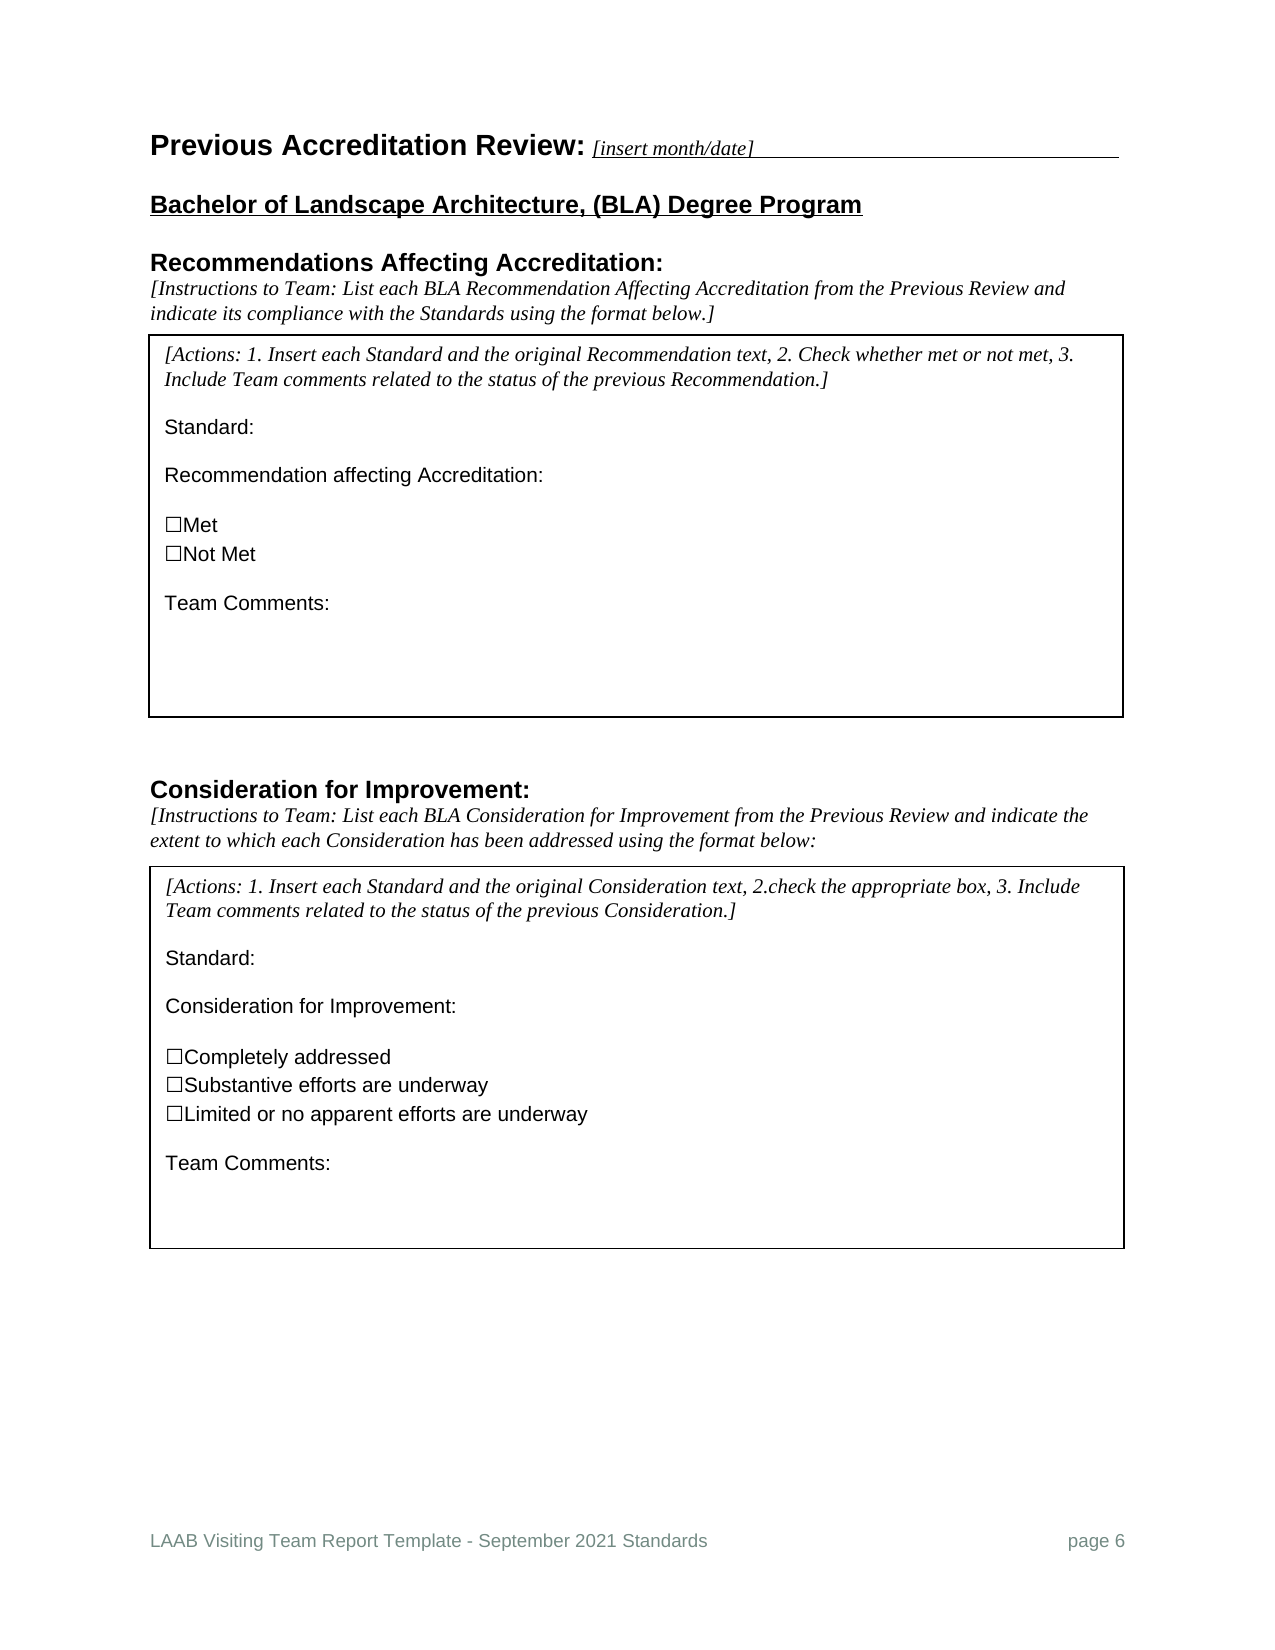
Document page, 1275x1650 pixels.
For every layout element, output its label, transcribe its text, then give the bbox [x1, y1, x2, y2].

text [Instructions to Team: List each BLA Recommendation Affecting Accreditation from the Previous Review and indicate its compliance with the Standards using the format below.] [150, 276, 1125, 324]
text Bachelor of Landscape Architecture, (BLA) Degree Program [150, 190, 1125, 219]
text Consideration for Improvement: [150, 775, 1125, 803]
text Previous Accreditation Review: [insert month/date] [150, 128, 1125, 161]
text Recommendations Affecting Accreditation: [150, 248, 1125, 276]
text [Instructions to Team: List each BLA Consideration for Improvement from the Previous Review and indicate the extent to which each Consideration has been addressed using the format below: [150, 803, 1125, 852]
